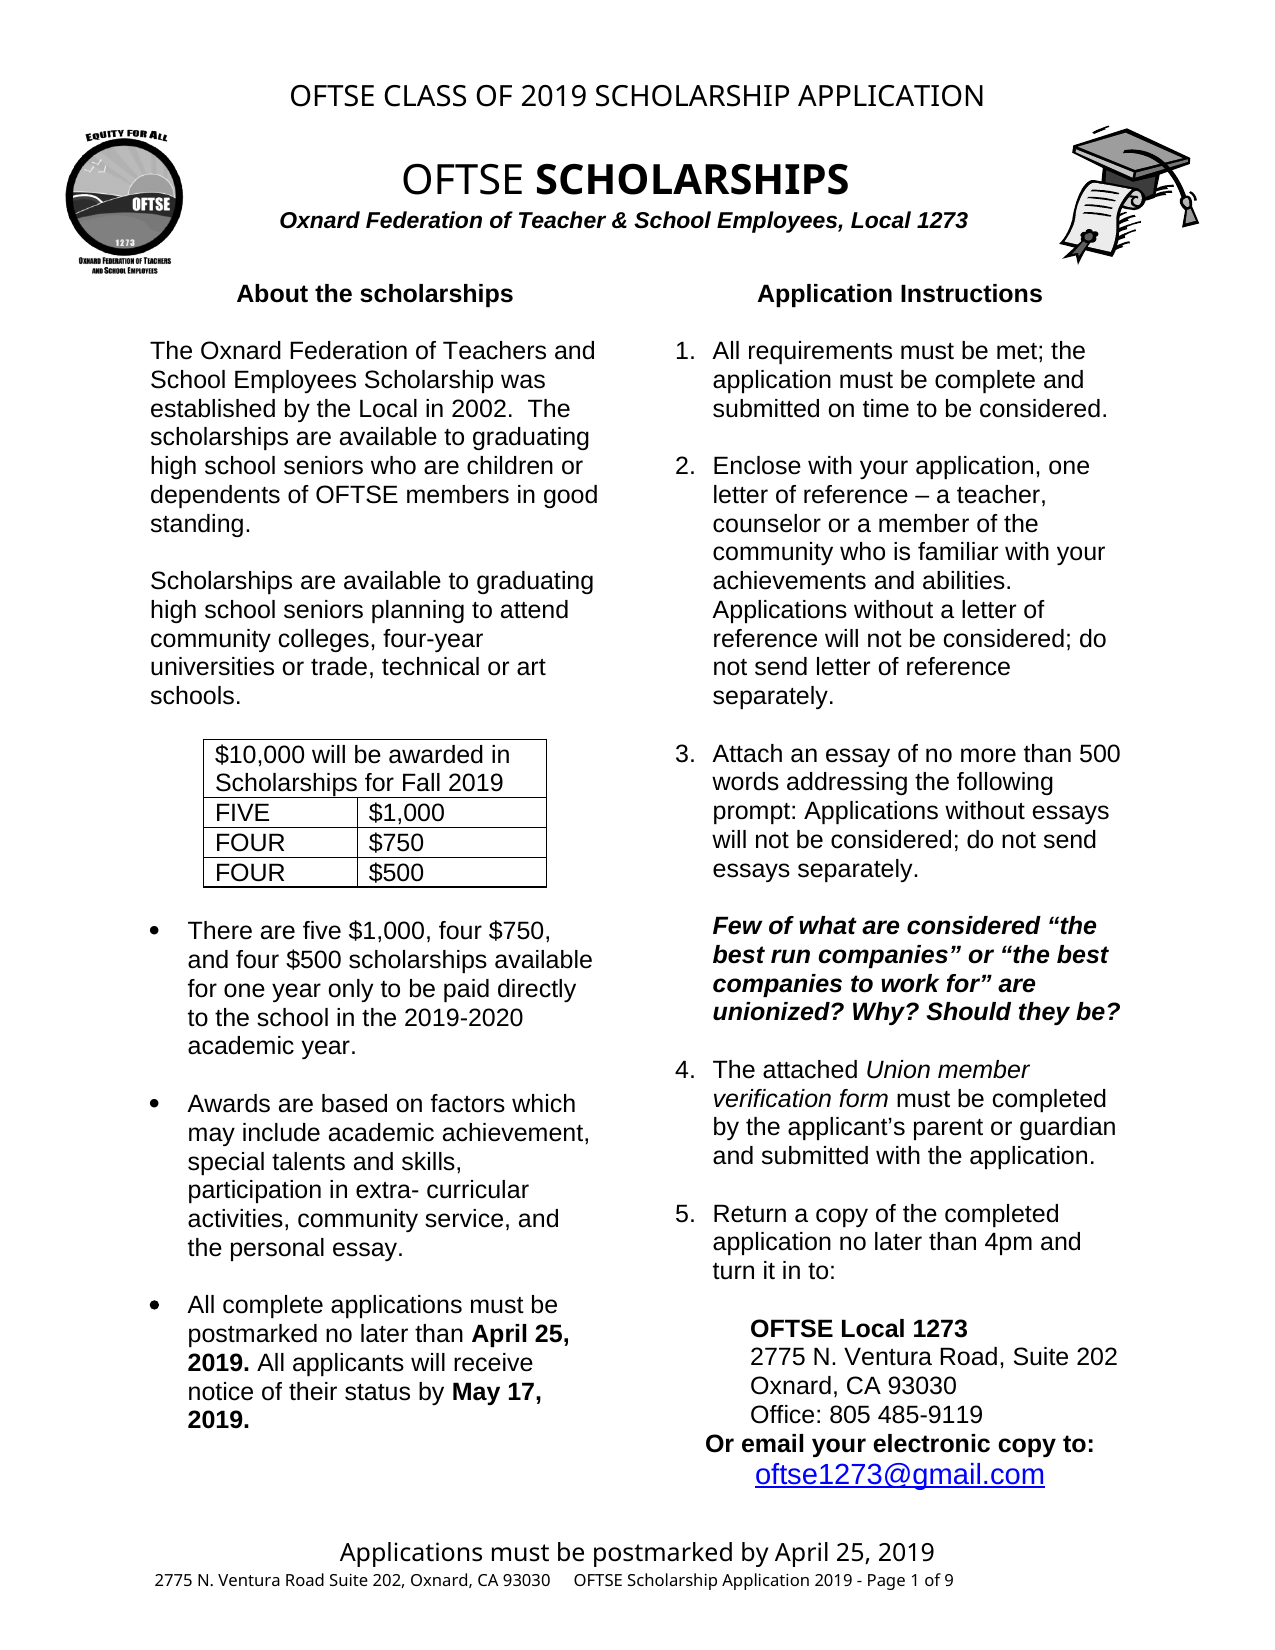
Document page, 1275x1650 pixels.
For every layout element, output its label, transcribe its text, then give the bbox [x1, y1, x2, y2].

text Scholarships are available to graduating high school seniors planning to attend community colleges, four-year universities or trade, technical or art schools. [150, 566, 600, 710]
list All requirements must be met; the application must be complete and submitted on time to be considered. [675, 336, 1125, 422]
list Awards are based on factors which may include academic achievement, special talents and skills, participation in extra- curricular activities, community service, and the personal essay. [150, 1089, 600, 1261]
table_cell $1,000 [358, 798, 546, 827]
text 2775 N. Ventura Road, Suite 202 [750, 1342, 1125, 1371]
text Oxnard Federation of Teacher & School Employees, Local 1273 [185, 207, 1074, 233]
text The Oxnard Federation of Teachers and School Employees Scholarship was established by the Local in 2002. The scholarships are available to graduating high school seniors who are children or dependents of OFTSE members in good standing. [150, 336, 600, 537]
text Office: 805 485-9119 [750, 1400, 1125, 1428]
list The attached Union member verification form must be completed by the applicant’s parent or guardian and submitted with the application. [675, 1055, 1125, 1170]
text Few of what are considered “the best run companies” or “the best companies to work for” are unionized? Why? Should they be? [712, 911, 1125, 1026]
list All complete applications must be postmarked no later than April 25, 2019. All applicants will receive notice of their status by May 17, 2019. [150, 1290, 600, 1434]
list There are five $1,000, four $750, and four $500 scholarships available for one year only to be paid directly to the school in the 2019-2020 academic year. [150, 916, 600, 1060]
table_cell $750 [358, 828, 546, 857]
table_cell FOUR [204, 828, 357, 857]
text Or email your electronic copy to: oftse1273@gmail.com [675, 1428, 1125, 1491]
list Return a copy of the completed application no later than 4pm and turn it in to: [675, 1198, 1125, 1285]
text Application Instructions [675, 278, 1125, 307]
list Enclose with your application, one letter of reference – a teacher, counselor or a member of the community who is familiar with your achievements and abilities. Applications without a letter of reference will not be considered; do not send letter of reference separately. [675, 451, 1125, 710]
table_cell FIVE [204, 798, 357, 827]
table_header $10,000 will be awarded in Scholarships for Fall 2019 [204, 740, 546, 797]
text OFTSE Local 1273 [750, 1313, 1125, 1342]
list Attach an essay of no more than 500 words addressing the following prompt: Applications without essays will not be considered; do not send essays separately. [675, 738, 1125, 882]
text OFTSE SCHOLARSHIPS [188, 150, 1102, 207]
text About the scholarships [150, 278, 600, 307]
table_cell FOUR [204, 858, 357, 886]
table_cell $500 [358, 858, 546, 886]
text Oxnard, CA 93030 [750, 1371, 1125, 1400]
